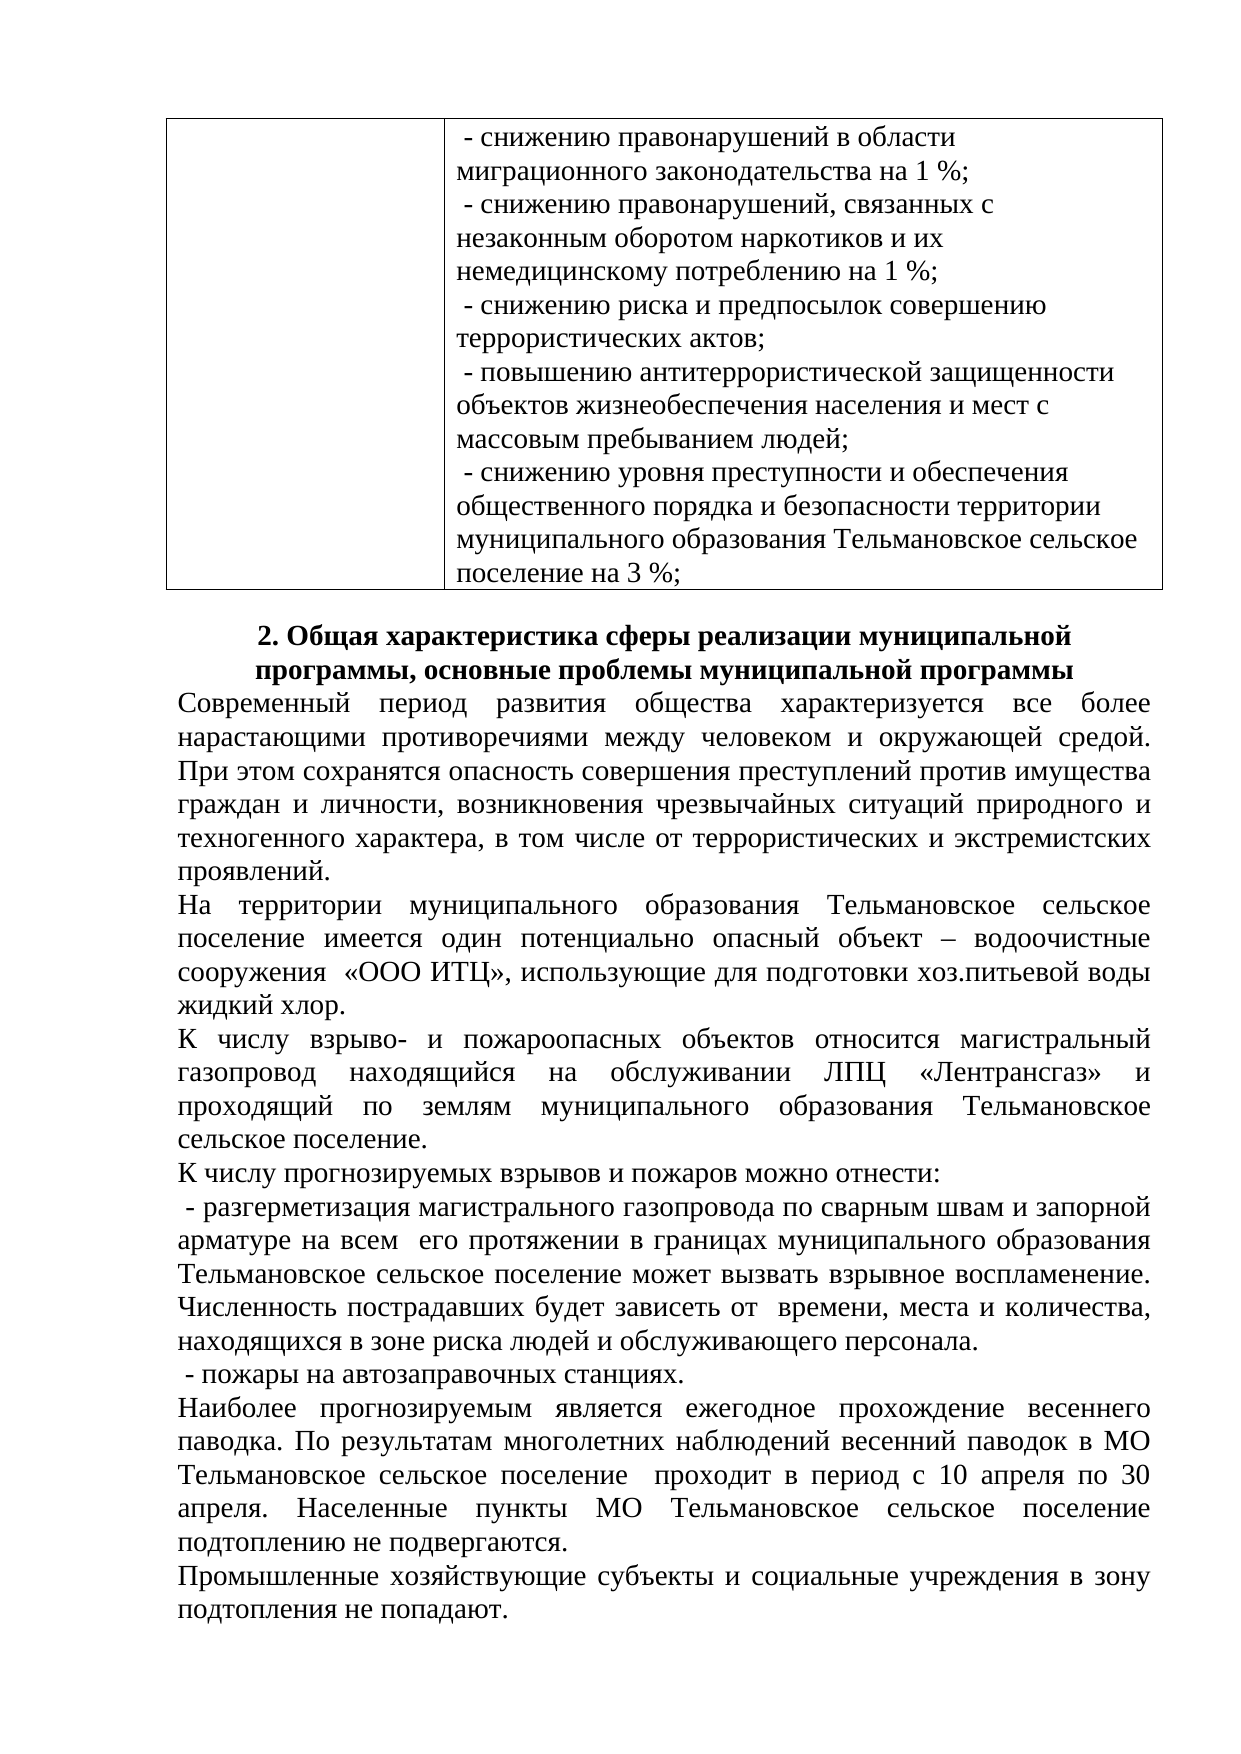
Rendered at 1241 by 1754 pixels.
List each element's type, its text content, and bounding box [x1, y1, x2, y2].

text - пожары на автозаправочных станциях. [177, 1356, 1152, 1390]
text К числу прогнозируемых взрывов и пожаров можно отнести: [177, 1155, 1152, 1189]
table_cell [167, 119, 444, 589]
text На территории муниципального образования Тельмановское сельское поселение имеется один потенциально опасный объект – водоочистные сооружения «ООО ИТЦ», использующие для подготовки хоз.питьевой воды жидкий хлор. [177, 887, 1152, 1021]
text Современный период развития общества характеризуется все более нарастающими противоречиями между человеком и окружающей средой. При этом сохранятся опасность совершения преступлений против имущества граждан и личности, возникновения чрезвычайных ситуаций природного и техногенного характера, в том числе от террористических и экстремистских проявлений. [177, 686, 1152, 887]
text программы, основные проблемы муниципальной программы [177, 652, 1152, 686]
text Наиболее прогнозируемым является ежегодное прохождение весеннего паводка. По результатам многолетних наблюдений весенний паводок в МО Тельмановское сельское поселение проходит в период с 10 апреля по 30 апреля. Населенные пункты МО Тельмановское сельское поселение подтоплению не подвергаются. [177, 1390, 1152, 1558]
text Промышленные хозяйствующие субъекты и социальные учреждения в зону подтопления не попадают. [177, 1558, 1152, 1625]
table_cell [445, 119, 1162, 589]
text - разгерметизация магистрального газопровода по сварным швам и запорной арматуре на всем его протяжении в границах муниципального образования Тельмановское сельское поселение может вызвать взрывное воспламенение. Численность пострадавших будет зависеть от времени, места и количества, находящихся в зоне риска людей и обслуживающего персонала. [177, 1189, 1152, 1356]
text К числу взрыво- и пожароопасных объектов относится магистральный газопровод находящийся на обслуживании ЛПЦ «Лентрансгаз» и проходящий по землям муниципального образования Тельмановское сельское поселение. [177, 1021, 1152, 1155]
text 2. Общая характеристика сферы реализации муниципальной [177, 618, 1152, 652]
